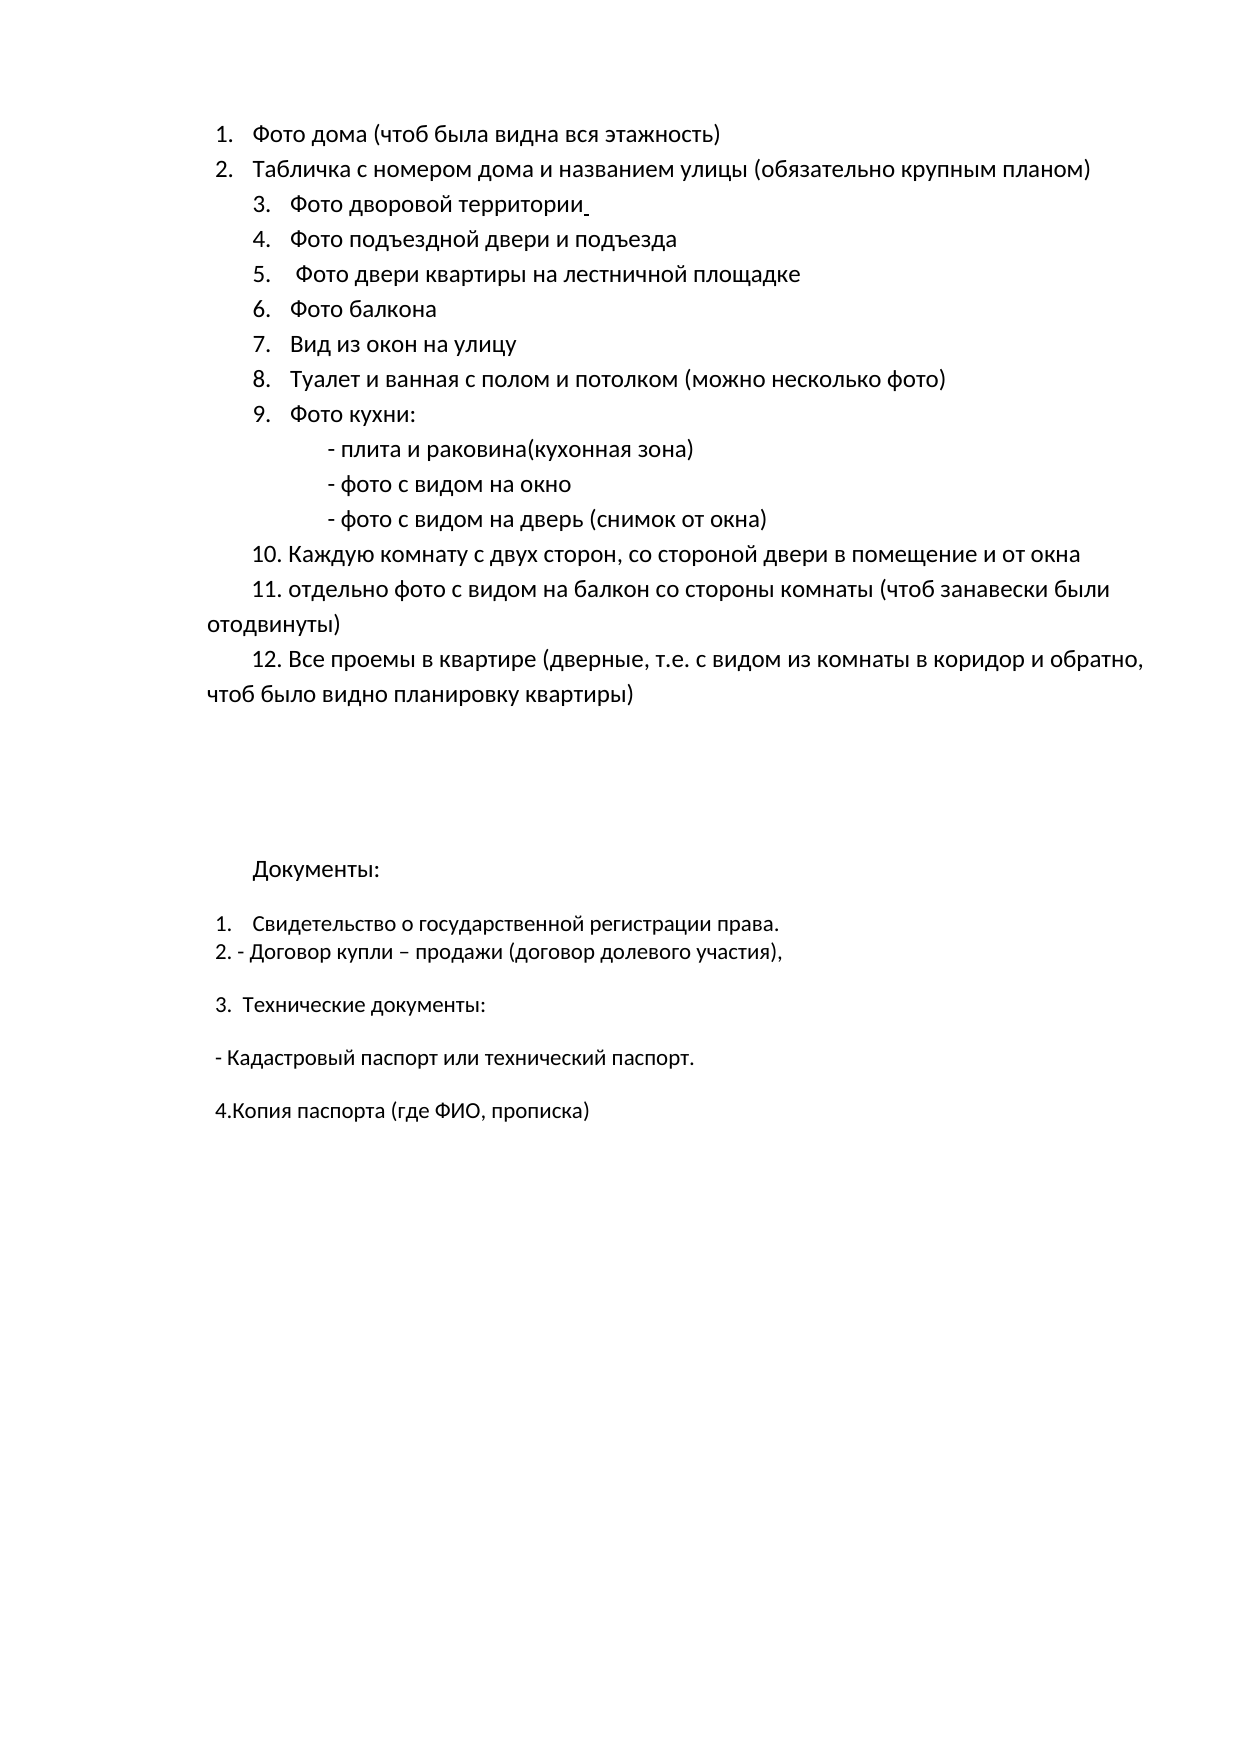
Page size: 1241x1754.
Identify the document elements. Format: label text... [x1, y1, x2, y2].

list Фото балкона [252, 293, 1152, 324]
list - фото с видом на окно [327, 468, 1152, 499]
list Фото подъездной двери и подъезда [252, 223, 1152, 254]
text 3. Технические документы: [215, 990, 1152, 1018]
list Свидетельство о государственной регистрации права. [215, 909, 1152, 937]
list 10. Каждую комнату с двух сторон, со стороной двери в помещение и от окна [207, 538, 1152, 569]
list Фото двери квартиры на лестничной площадке [252, 258, 1152, 289]
list Фото кухни: [252, 398, 1152, 429]
list Документы: [252, 853, 1152, 884]
text - Кадастровый паспорт или технический паспорт. [215, 1043, 1152, 1071]
text 2. - Договор купли – продажи (договор долевого участия), [215, 937, 1152, 965]
list 12. Все проемы в квартире (дверные, т.е. с видом из комнаты в коридор и обратно, чтоб было видно планировку квартиры) [207, 643, 1152, 709]
list 11. отдельно фото с видом на балкон со стороны комнаты (чтоб занавески были отодвинуты) [207, 573, 1152, 639]
list - фото с видом на дверь (снимок от окна) [327, 503, 1152, 534]
list Табличка с номером дома и названием улицы (обязательно крупным планом) [215, 153, 1152, 184]
list - плита и раковина(кухонная зона) [327, 433, 1152, 464]
list Фото дома (чтоб была видна вся этажность) [215, 118, 1152, 149]
text 4.Копия паспорта (где ФИО, прописка) [215, 1096, 1152, 1124]
list Вид из окон на улицу [252, 328, 1152, 359]
list Фото дворовой территории [252, 188, 1152, 219]
list Туалет и ванная с полом и потолком (можно несколько фото) [252, 363, 1152, 394]
